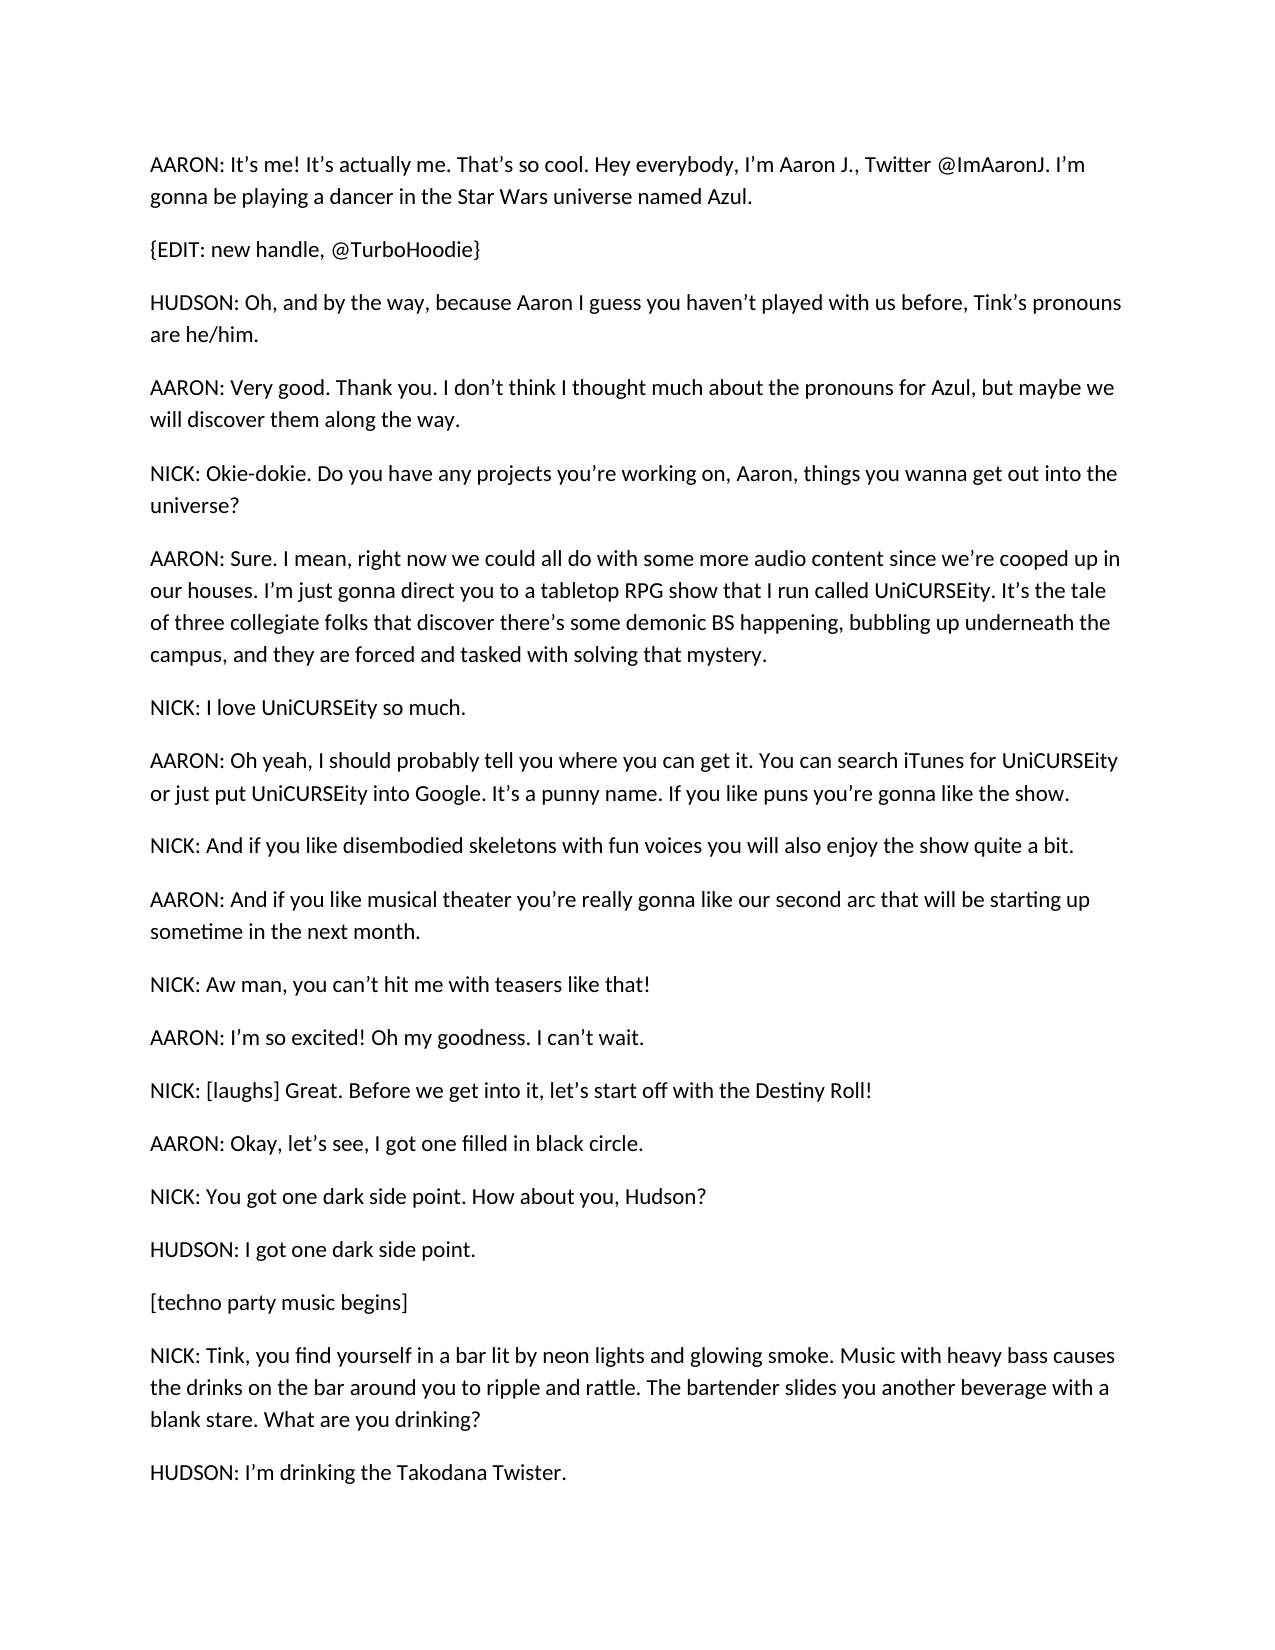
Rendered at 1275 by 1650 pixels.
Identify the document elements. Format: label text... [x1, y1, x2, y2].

text AARON: Okay, let’s see, I got one filled in black circle. [150, 1129, 1125, 1157]
text HUDSON: I got one dark side point. [150, 1235, 1125, 1263]
text AARON: Sure. I mean, right now we could all do with some more audio content since we’re cooped up in our houses. I’m just gonna direct you to a tabletop RPG show that I run called UniCURSEity. It’s the tale of three collegiate folks that discover there’s some demonic BS happening, bubbling up underneath the campus, and they are forced and tasked with solving that mystery. [150, 544, 1125, 668]
text AARON: Oh yeah, I should probably tell you where you can get it. You can search iTunes for UniCURSEity or just put UniCURSEity into Google. It’s a punny name. If you like puns you’re gonna like the show. [150, 746, 1125, 807]
text NICK: [laughs] Great. Before we get into it, let’s start off with the Destiny Roll! [150, 1076, 1125, 1104]
text NICK: Okie-dokie. Do you have any projects you’re working on, Aaron, things you wanna get out into the universe? [150, 459, 1125, 519]
text {EDIT: new handle, @TurboHoodie} [150, 235, 1125, 263]
text AARON: It’s me! It’s actually me. That’s so cool. Hey everybody, I’m Aaron J., Twitter @ImAaronJ. I’m gonna be playing a dancer in the Star Wars universe named Azul. [150, 150, 1125, 210]
text NICK: And if you like disembodied skeletons with fun voices you will also enjoy the show quite a bit. [150, 832, 1125, 860]
text AARON: Very good. Thank you. I don’t think I thought much about the pronouns for Azul, but maybe we will discover them along the way. [150, 373, 1125, 434]
text AARON: And if you like musical theater you’re really gonna like our second arc that will be starting up sometime in the next month. [150, 885, 1125, 945]
text HUDSON: Oh, and by the way, because Aaron I guess you haven’t played with us before, Tink’s pronouns are he/him. [150, 288, 1125, 348]
text NICK: I love UniCURSEity so much. [150, 693, 1125, 721]
text NICK: You got one dark side point. How about you, Hudson? [150, 1182, 1125, 1210]
text NICK: Aw man, you can’t hit me with teasers like that! [150, 970, 1125, 998]
text NICK: Tink, you find yourself in a bar lit by neon lights and glowing smoke. Music with heavy bass causes the drinks on the bar around you to ripple and rattle. The bartender slides you another beverage with a blank stare. What are you drinking? [150, 1341, 1125, 1433]
text AARON: I’m so excited! Oh my goodness. I can’t wait. [150, 1023, 1125, 1051]
text HUDSON: I’m drinking the Takodana Twister. [150, 1458, 1125, 1486]
text [techno party music begins] [150, 1288, 1125, 1316]
